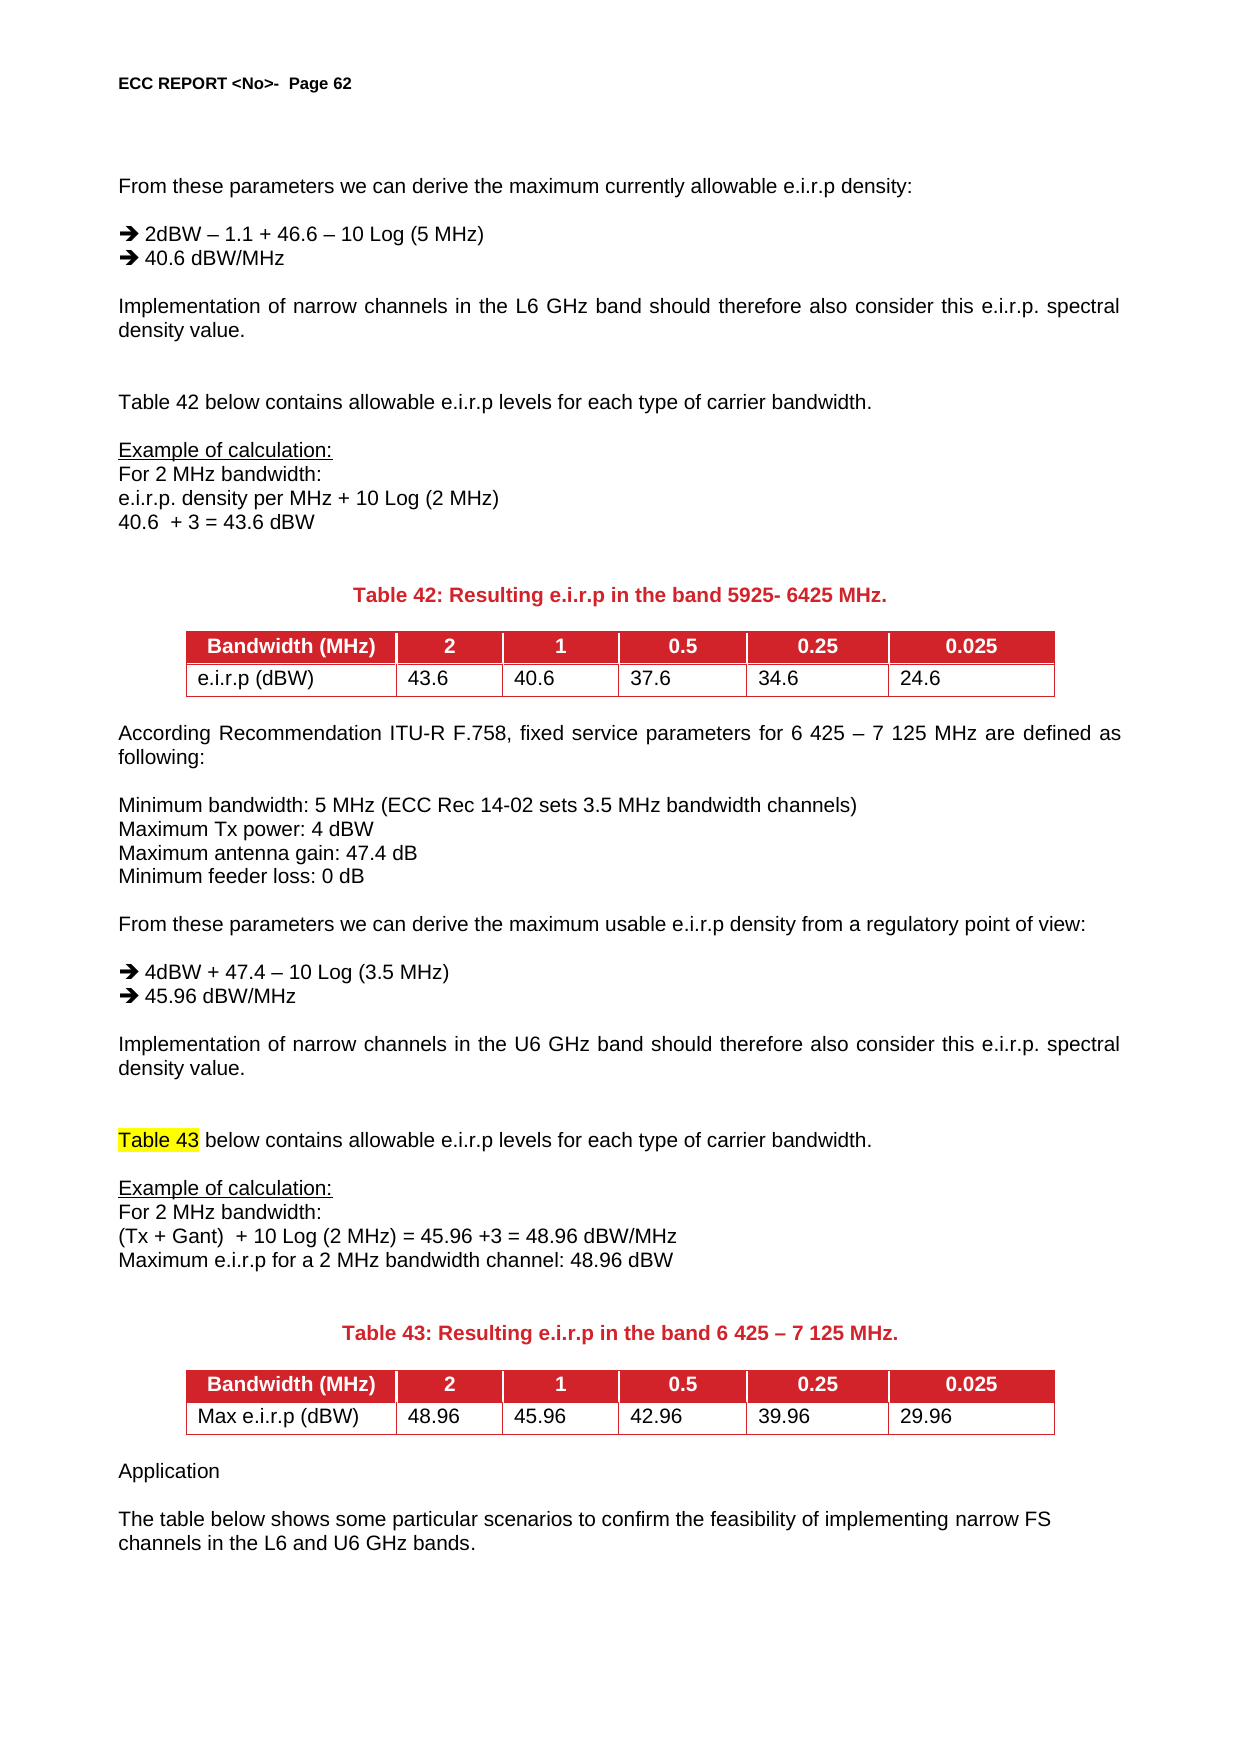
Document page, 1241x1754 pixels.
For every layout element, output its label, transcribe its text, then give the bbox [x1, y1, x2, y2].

text Table 43 below contains allowable e.i.r.p levels for each type of carrier bandwidth. [199, 1128, 1122, 1152]
text From these parameters we can derive the maximum currently allowable e.i.r.p density: [118, 174, 1122, 198]
text Maximum antenna gain: 47.4 dB [118, 840, 1122, 864]
text Table 42: Resulting e.i.r.p in the band 5925- 6425 MHz. [118, 582, 1122, 606]
text 45.96 dBW/MHz [118, 984, 1122, 1008]
text Implementation of narrow channels in the L6 GHz band should therefore also consider this e.i.r.p. spectral density value. [118, 294, 1122, 342]
text 2dBW – 1.1 + 46.6 – 10 Log (5 MHz) [118, 222, 1122, 246]
text (Tx + Gant) + 10 Log (2 MHz) = 45.96 +3 = 48.96 dBW/MHz [118, 1224, 1122, 1248]
table_header 0.5 [620, 1371, 746, 1402]
text Implementation of narrow channels in the U6 GHz band should therefore also consider this e.i.r.p. spectral density value. [118, 1032, 1122, 1080]
table_header Bandwidth (MHz) [187, 633, 395, 663]
table_cell 39.96 [747, 1403, 888, 1434]
text Application [118, 1459, 1122, 1483]
text For 2 MHz bandwidth: [118, 1200, 1122, 1224]
table_cell 29.96 [889, 1403, 1054, 1434]
table_cell 40.6 [503, 665, 618, 696]
table_header 0.025 [890, 633, 1054, 663]
table_cell 37.6 [619, 665, 746, 696]
table_cell 48.96 [397, 1403, 502, 1434]
table_cell 34.6 [747, 665, 888, 696]
table_header Bandwidth (MHz) [187, 1371, 395, 1402]
text From these parameters we can derive the maximum usable e.i.r.p density from a regulatory point of view: [118, 912, 1122, 936]
text e.i.r.p. density per MHz + 10 Log (2 MHz) [118, 486, 1122, 509]
text Example of calculation: [118, 438, 1122, 462]
text Maximum e.i.r.p for a 2 MHz bandwidth channel: 48.96 dBW [118, 1248, 1122, 1272]
table_cell 45.96 [503, 1403, 618, 1434]
table_cell 24.6 [889, 665, 1054, 696]
text Maximum Tx power: 4 dBW [118, 816, 1122, 840]
text The table below shows some particular scenarios to confirm the feasibility of implementing narrow FS channels in the L6 and U6 GHz bands. [118, 1507, 1122, 1555]
table_cell 43.6 [397, 665, 502, 696]
table_header 0.025 [890, 1371, 1054, 1402]
text Example of calculation: [118, 1176, 1122, 1200]
table_header 0.25 [748, 1371, 888, 1402]
table_header 2 [398, 633, 502, 663]
table_header 0.25 [748, 633, 888, 663]
table_cell Max e.i.r.p (dBW) [187, 1403, 396, 1434]
table_cell e.i.r.p (dBW) [187, 665, 396, 696]
text 4dBW + 47.4 – 10 Log (3.5 MHz) [118, 960, 1122, 984]
text 40.6 dBW/MHz [118, 246, 1122, 270]
table_header 0.5 [620, 633, 746, 663]
table_header 1 [504, 633, 618, 663]
text Minimum feeder loss: 0 dB [118, 864, 1122, 888]
text Table 43: Resulting e.i.r.p in the band 6 425 – 7 125 MHz. [118, 1321, 1122, 1345]
text Minimum bandwidth: 5 MHz (ECC Rec 14-02 sets 3.5 MHz bandwidth channels) [118, 792, 1122, 816]
table_cell 42.96 [619, 1403, 746, 1434]
text According Recommendation ITU-R F.758, fixed service parameters for 6 425 – 7 125 MHz are defined as following: [118, 721, 1122, 768]
table_header 1 [504, 1371, 618, 1402]
text 40.6 + 3 = 43.6 dBW [118, 509, 1122, 533]
text For 2 MHz bandwidth: [118, 462, 1122, 486]
text Table 42 below contains allowable e.i.r.p levels for each type of carrier bandwidth. [118, 390, 1122, 414]
table_header 2 [398, 1371, 502, 1402]
